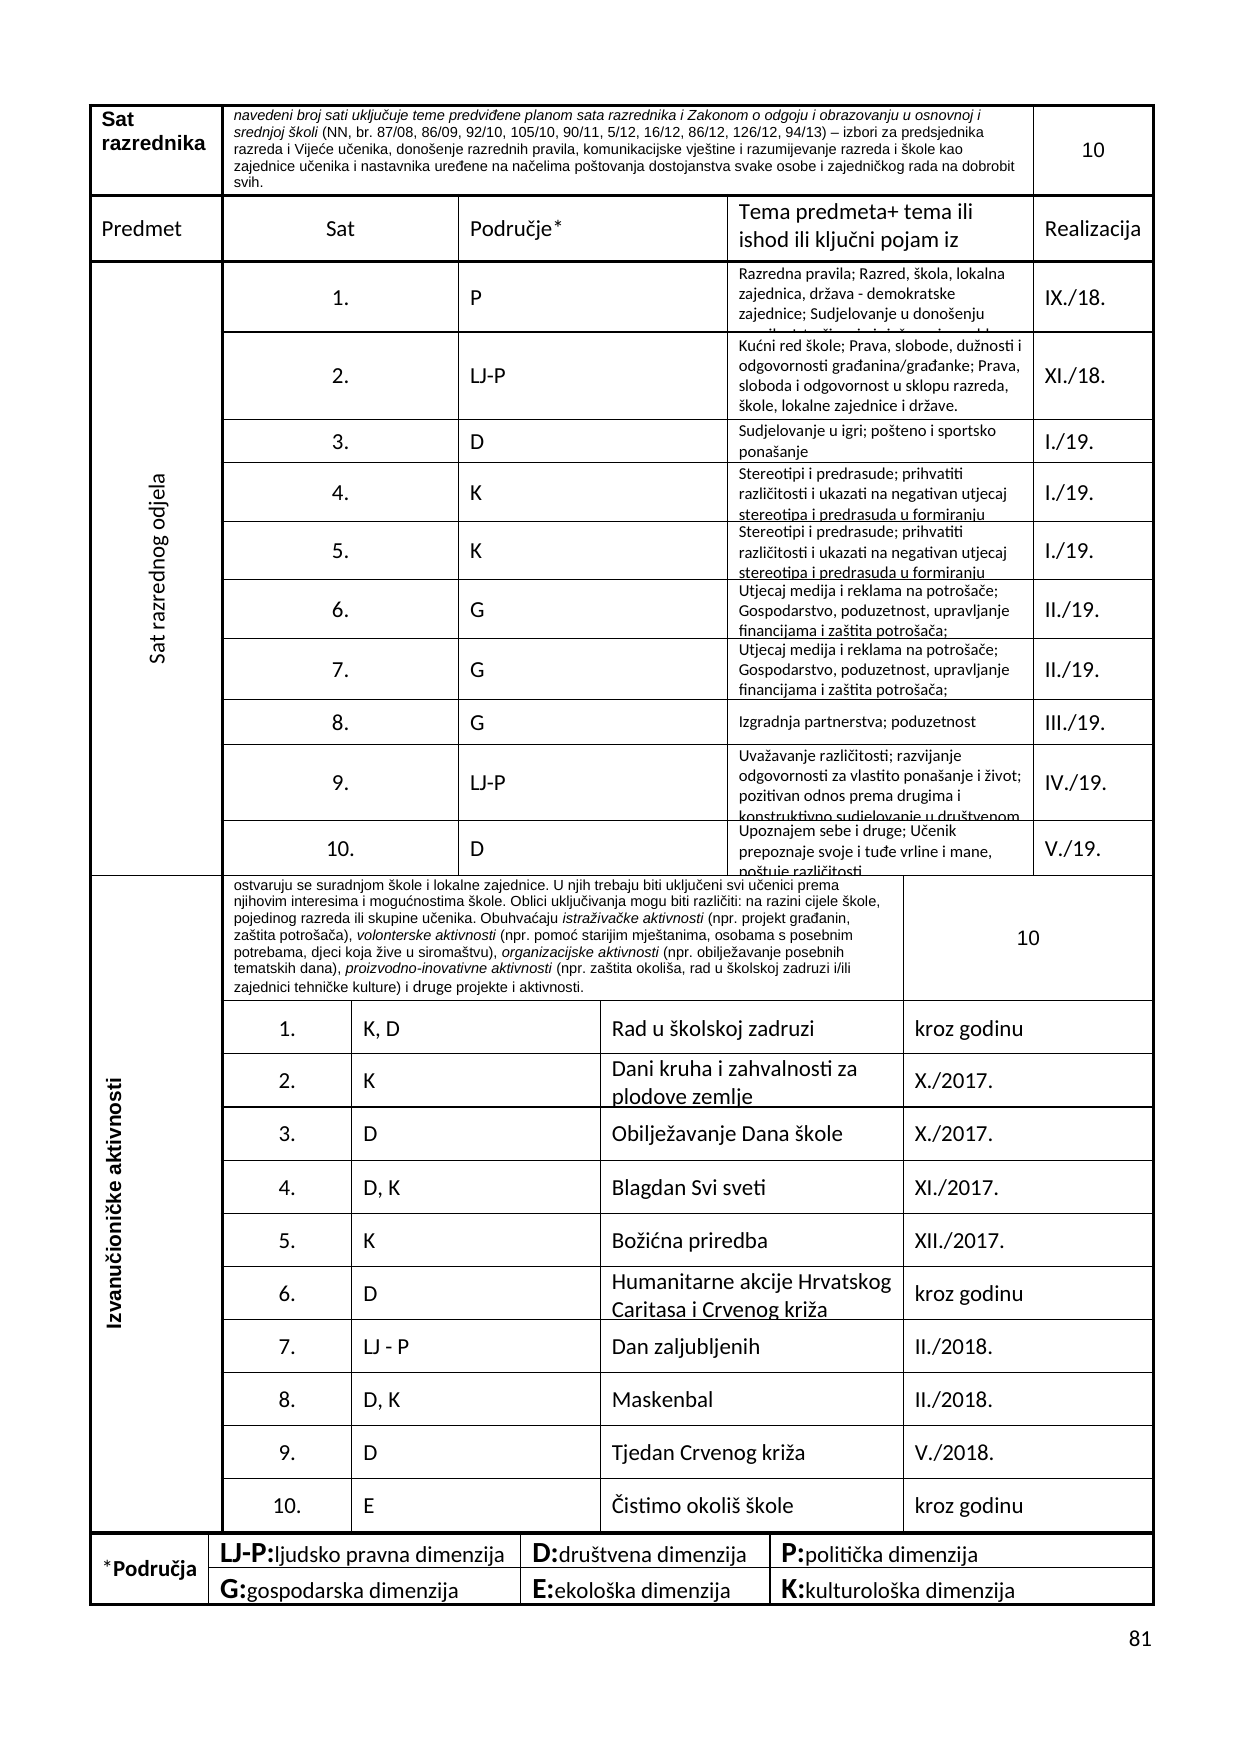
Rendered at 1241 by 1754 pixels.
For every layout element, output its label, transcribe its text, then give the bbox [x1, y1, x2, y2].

table_cell kroz godinu [904, 1267, 1152, 1319]
table_cell 10. [224, 1479, 351, 1531]
table_cell III./19. [1034, 700, 1152, 744]
table_cell G:gospodarska dimenzija [209, 1568, 520, 1602]
table_cell XI./18. [1034, 333, 1152, 418]
table_cell IX./18. [1034, 263, 1152, 331]
table_cell D [459, 420, 727, 462]
table_cell Tema predmeta+ tema ili ishod ili ključni pojam iz Programa GOO-a [728, 197, 1033, 260]
table_cell Predmet [92, 197, 221, 260]
table_cell G [459, 700, 727, 744]
table_cell K, D [352, 1001, 600, 1053]
table_cell I./19. [1034, 463, 1152, 521]
table_cell XII./2017. [904, 1214, 1152, 1266]
table_cell X./2017. [904, 1108, 1152, 1159]
table_cell Obilježavanje Dana škole [601, 1108, 903, 1159]
table_cell K [459, 463, 727, 521]
table_cell LJ-P:ljudsko pravna dimenzija [209, 1535, 520, 1567]
table_cell K [352, 1054, 600, 1106]
table_cell Kućni red škole; Prava, slobode, dužnosti i odgovornosti građanina/građanke; Prava, sloboda i odgovornost u sklopu razreda, škole, lokalne zajednice i države. [728, 333, 1033, 418]
table_cell 9. [224, 745, 458, 819]
table_cell Sudjelovanje u igri; pošteno i sportsko ponašanje [728, 420, 1033, 462]
table_cell 7. [224, 1320, 351, 1372]
table_cell Uvažavanje različitosti; razvijanje odgovornosti za vlastito ponašanje i život; pozitivan odnos prema drugima i konstruktivno sudjelovanje u društvenom životu. [728, 745, 1033, 819]
table_cell 4. [224, 463, 458, 521]
table_cell 10 [904, 876, 1152, 1000]
table_cell LJ-P [459, 745, 727, 819]
table_cell D, K [352, 1373, 600, 1425]
table_cell Božićna priredba [601, 1214, 903, 1266]
table_cell kroz godinu [904, 1479, 1152, 1531]
table_cell Utjecaj medija i reklama na potrošače; Gospodarstvo, poduzetnost, upravljanje financijama i zaštita potrošača; Upravljanje osobnim financijama. [728, 580, 1033, 638]
table_cell D [352, 1426, 600, 1478]
table_cell I./19. [1034, 522, 1152, 579]
table_cell Tjedan Crvenog križa [601, 1426, 903, 1478]
table_cell Izvanučioničke aktivnosti [92, 876, 221, 1531]
table_cell I./19. [1034, 420, 1152, 462]
table_cell 6. [224, 1267, 351, 1319]
table_cell Čistimo okoliš škole [601, 1479, 903, 1531]
table_cell 3. [224, 1108, 351, 1159]
table_cell II./2018. [904, 1373, 1152, 1425]
table_cell D [352, 1267, 600, 1319]
table_cell D, K [352, 1161, 600, 1213]
table_cell Područje* [459, 197, 727, 260]
table_cell 1. [224, 263, 458, 331]
table_cell 10. [224, 821, 458, 875]
table_cell Blagdan Svi sveti [601, 1161, 903, 1213]
table_cell II./2018. [904, 1320, 1152, 1372]
table_cell E [352, 1479, 600, 1531]
table_cell 4. [224, 1161, 351, 1213]
table_cell 2. [224, 333, 458, 418]
table_cell V./2018. [904, 1426, 1152, 1478]
table_cell Stereotipi i predrasude; prihvatiti različitosti i ukazati na negativan utjecaj stereotipa i predrasuda u formiranju mišljenja [728, 522, 1033, 579]
table_cell 8. [224, 1373, 351, 1425]
table_cell Maskenbal [601, 1373, 903, 1425]
table_cell Upoznajem sebe i druge; Učenik prepoznaje svoje i tuđe vrline i mane, poštuje različitosti, [728, 821, 1033, 875]
table_cell XI./2017. [904, 1161, 1152, 1213]
table_cell 6. [224, 580, 458, 638]
table_cell Humanitarne akcije Hrvatskog Caritasa i Crvenog križa [601, 1267, 903, 1319]
table_cell Razredna pravila; Razred, škola, lokalna zajednica, država - demokratske zajednice; Sudjelovanje u donošenju pravila, Istraživanje i rješavanje problema zajednice. [728, 263, 1033, 331]
table_cell X./2017. [904, 1054, 1152, 1106]
table_cell II./19. [1034, 639, 1152, 698]
table_cell 5. [224, 522, 458, 579]
table_header navedeni broj sati uključuje teme predviđene planom sata razrednika i Zakonom o odgoju i obrazovanju u osnovnoj i srednjoj školi (NN, br. 87/08, 86/09, 92/10, 105/10, 90/11, 5/12, 16/12, 86/12, 126/12, 94/13) – izbori za predsjednika razreda i Vijeće učenika, donošenje razrednih pravila, komunikacijske vještine i razumijevanje razreda i škole kao zajednice učenika i nastavnika uređene na načelima poštovanja dostojanstva svake osobe i zajedničkog rada na dobrobit svih. [224, 107, 1033, 194]
table_cell kroz godinu [904, 1001, 1152, 1053]
table_cell P:politička dimenzija [771, 1535, 1152, 1567]
table_cell Sat [224, 197, 458, 260]
table_cell G [459, 639, 727, 698]
table_cell G [459, 580, 727, 638]
table_header 10 [1034, 107, 1152, 194]
table_cell K [352, 1214, 600, 1266]
table_cell D:društvena dimenzija [521, 1535, 769, 1567]
table_cell 7. [224, 639, 458, 698]
table_cell 8. [224, 700, 458, 744]
table_cell Realizacija [1034, 197, 1152, 260]
table_cell LJ-P [459, 333, 727, 418]
table_cell Izgradnja partnerstva; poduzetnost [728, 700, 1033, 744]
table_cell Rad u školskoj zadruzi [601, 1001, 903, 1053]
table_cell Utjecaj medija i reklama na potrošače; Gospodarstvo, poduzetnost, upravljanje financijama i zaštita potrošača; Upravljanje osobnim financijama. [728, 639, 1033, 698]
table_header Sat razrednika [92, 107, 221, 194]
table_cell K:kulturološka dimenzija [771, 1568, 1152, 1602]
table_cell Stereotipi i predrasude; prihvatiti različitosti i ukazati na negativan utjecaj stereotipa i predrasuda u formiranju mišljenja [728, 463, 1033, 521]
table_cell 2. [224, 1054, 351, 1106]
table_cell 5. [224, 1214, 351, 1266]
table_cell K [459, 522, 727, 579]
table_cell D [352, 1108, 600, 1159]
table_cell *Područja [92, 1535, 208, 1602]
table_cell Sat razrednog odjela [92, 263, 221, 875]
table_cell ostvaruju se suradnjom škole i lokalne zajednice. U njih trebaju biti uključeni svi učenici prema njihovim interesima i mogućnostima škole. Oblici uključivanja mogu biti različiti: na razini cijele škole, pojedinog razreda ili skupine učenika. Obuhvaćaju istraživačke aktivnosti (npr. projekt građanin, zaštita potrošača), volonterske aktivnosti (npr. pomoć starijim mještanima, osobama s posebnim potrebama, djeci koja žive u siromaštvu), organizacijske aktivnosti (npr. obilježavanje posebnih tematskih dana), proizvodno-inovativne aktivnosti (npr. zaštita okoliša, rad u školskoj zadruzi i/ili zajednici tehničke kulture) i druge projekte i aktivnosti. [224, 876, 903, 1000]
table_cell P [459, 263, 727, 331]
table_cell 1. [224, 1001, 351, 1053]
table_cell 3. [224, 420, 458, 462]
table_cell V./19. [1034, 821, 1152, 875]
table_cell E:ekološka dimenzija [521, 1568, 769, 1602]
table_cell 9. [224, 1426, 351, 1478]
table_cell II./19. [1034, 580, 1152, 638]
table_cell Dan zaljubljenih [601, 1320, 903, 1372]
table_cell Dani kruha i zahvalnosti za plodove zemlje [601, 1054, 903, 1106]
table_cell IV./19. [1034, 745, 1152, 819]
table_cell LJ - P [352, 1320, 600, 1372]
table_cell D [459, 821, 727, 875]
